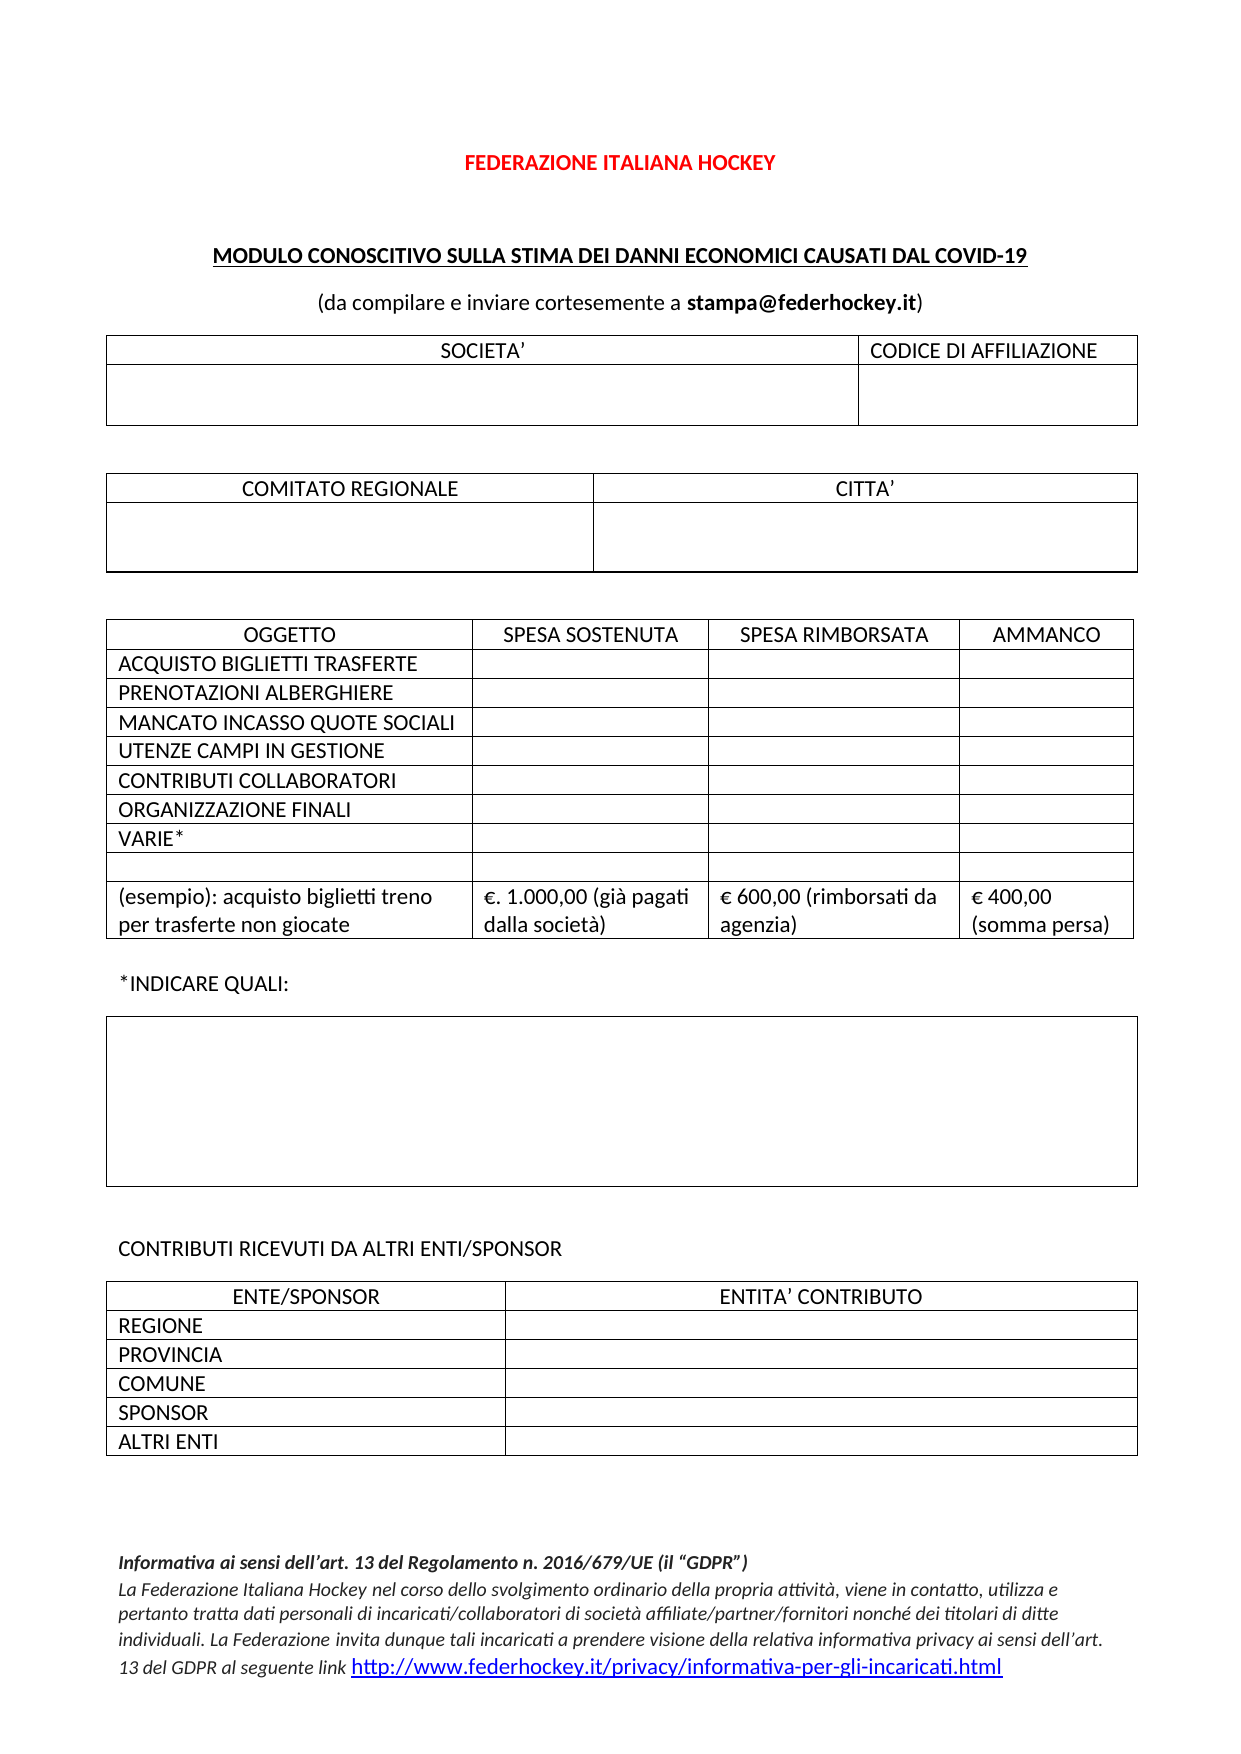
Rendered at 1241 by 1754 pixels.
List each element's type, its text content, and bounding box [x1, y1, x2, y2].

table_cell [473, 708, 708, 736]
table_cell [473, 766, 708, 794]
table_cell [709, 824, 959, 852]
table_cell [594, 503, 1137, 571]
table_header ENTE/SPONSOR [107, 1282, 505, 1310]
text (da compilare e inviare cortesemente a stampa@federhockey.it) [118, 288, 1122, 316]
table_header COMITATO REGIONALE [107, 474, 593, 502]
table_cell [473, 824, 708, 852]
table_cell ACQUISTO BIGLIETTI TRASFERTE [107, 650, 472, 677]
table_header OGGETTO [107, 620, 472, 648]
table_cell (esempio): acquisto biglietti treno per trasferte non giocate [107, 882, 472, 938]
table_cell COMUNE [107, 1369, 505, 1397]
table_header SOCIETA’ [107, 336, 858, 364]
table_cell € 600,00 (rimborsati da agenzia) [709, 882, 959, 938]
table_cell ORGANIZZAZIONE FINALI [107, 795, 472, 823]
table_cell REGIONE [107, 1311, 505, 1339]
table_cell [709, 679, 959, 707]
table_cell [960, 795, 1133, 823]
table_header ENTITA’ CONTRIBUTO [506, 1282, 1137, 1310]
table_cell [107, 503, 593, 571]
table_cell [709, 795, 959, 823]
table_cell [960, 737, 1133, 765]
table_cell [506, 1369, 1137, 1397]
table_header SPESA RIMBORSATA [709, 620, 959, 648]
table_cell MANCATO INCASSO QUOTE SOCIALI [107, 708, 472, 736]
text *INDICARE QUALI: [118, 939, 1122, 997]
table_cell [506, 1398, 1137, 1426]
text FEDERAZIONE ITALIANA HOCKEY [118, 148, 1122, 176]
table_header [107, 1017, 1137, 1186]
table_cell [709, 853, 959, 881]
table_cell [107, 853, 472, 881]
table_header CODICE DI AFFILIAZIONE [859, 336, 1137, 364]
table_cell [960, 650, 1133, 677]
table_cell ALTRI ENTI [107, 1427, 505, 1455]
table_cell [709, 766, 959, 794]
table_cell CONTRIBUTI COLLABORATORI [107, 766, 472, 794]
text MODULO CONOSCITIVO SULLA STIMA DEI DANNI ECONOMICI CAUSATI DAL COVID-19 [118, 241, 1122, 269]
table_cell [473, 679, 708, 707]
text CONTRIBUTI RICEVUTI DA ALTRI ENTI/SPONSOR [118, 1234, 1122, 1262]
table_cell [709, 650, 959, 677]
table_cell [960, 679, 1133, 707]
table_cell [473, 795, 708, 823]
table_cell UTENZE CAMPI IN GESTIONE [107, 737, 472, 765]
table_cell [709, 708, 959, 736]
table_cell [960, 708, 1133, 736]
table_cell PROVINCIA [107, 1340, 505, 1368]
table_cell [473, 650, 708, 677]
table_cell [859, 365, 1137, 425]
table_cell [473, 737, 708, 765]
table_header AMMANCO [960, 620, 1133, 648]
table_cell [709, 737, 959, 765]
table_cell [107, 365, 858, 425]
table_cell VARIE* [107, 824, 472, 852]
table_cell [506, 1311, 1137, 1339]
table_cell [473, 853, 708, 881]
table_cell €. 1.000,00 (già pagati dalla società) [473, 882, 708, 938]
table_header SPESA SOSTENUTA [473, 620, 708, 648]
table_cell [960, 853, 1133, 881]
table_cell SPONSOR [107, 1398, 505, 1426]
table_cell € 400,00 (somma persa) [960, 882, 1133, 938]
table_cell [960, 766, 1133, 794]
table_cell [506, 1427, 1137, 1455]
table_header CITTA’ [594, 474, 1137, 502]
table_cell [506, 1340, 1137, 1368]
table_cell [960, 824, 1133, 852]
table_cell PRENOTAZIONI ALBERGHIERE [107, 679, 472, 707]
